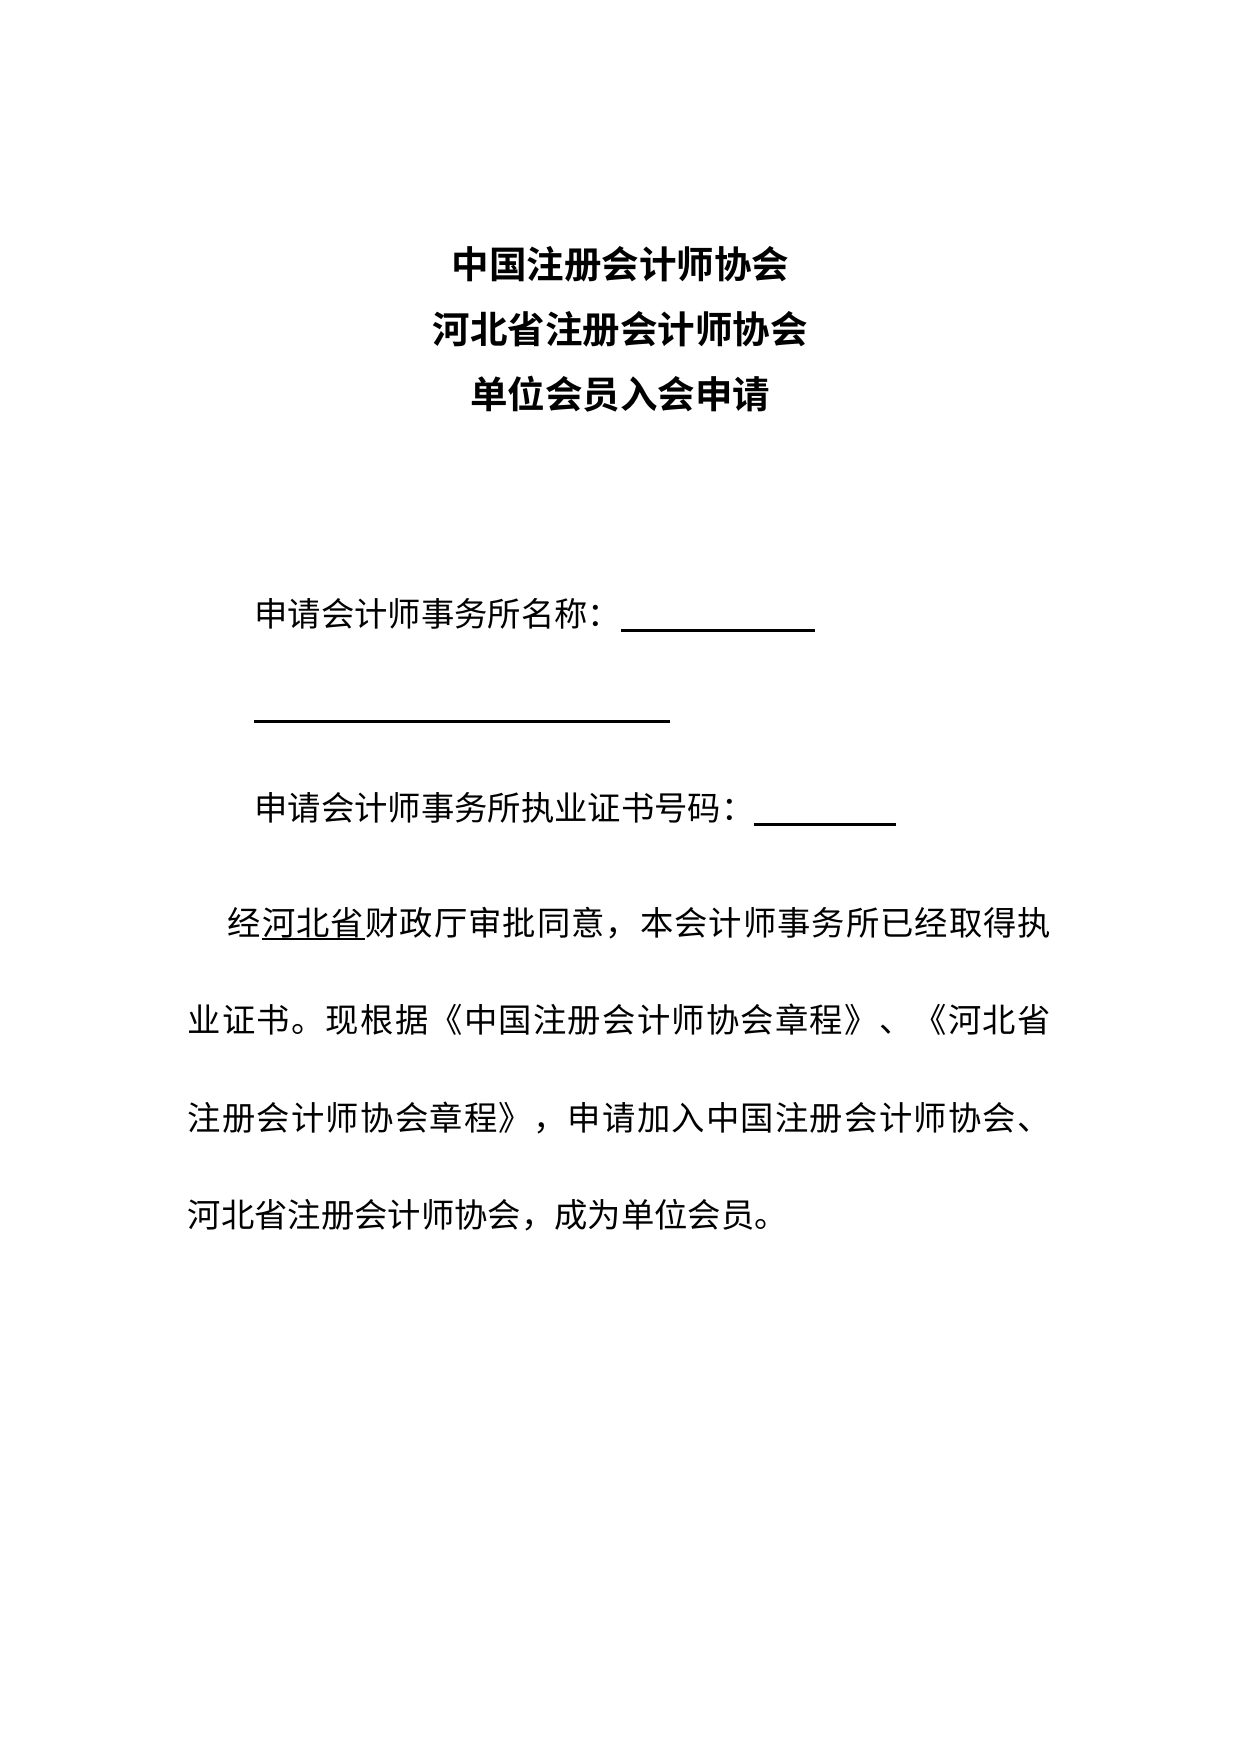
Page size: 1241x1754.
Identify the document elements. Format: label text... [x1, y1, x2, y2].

text 中国注册会计师协会 [187, 229, 1053, 294]
text 申请会计师事务所执业证书号码： [187, 774, 1053, 839]
text 单位会员入会申请 [187, 359, 1053, 424]
text 申请会计师事务所名称： [187, 579, 1053, 644]
text 河北省注册会计师协会 [187, 294, 1053, 359]
text 经河北省财政厅审批同意，本会计师事务所已经取得执业证书。现根据《中国注册会计师协会章程》、《河北省注册会计师协会章程》，申请加入中国注册会计师协会、河北省注册会计师协会，成为单位会员。 [187, 888, 1053, 1245]
